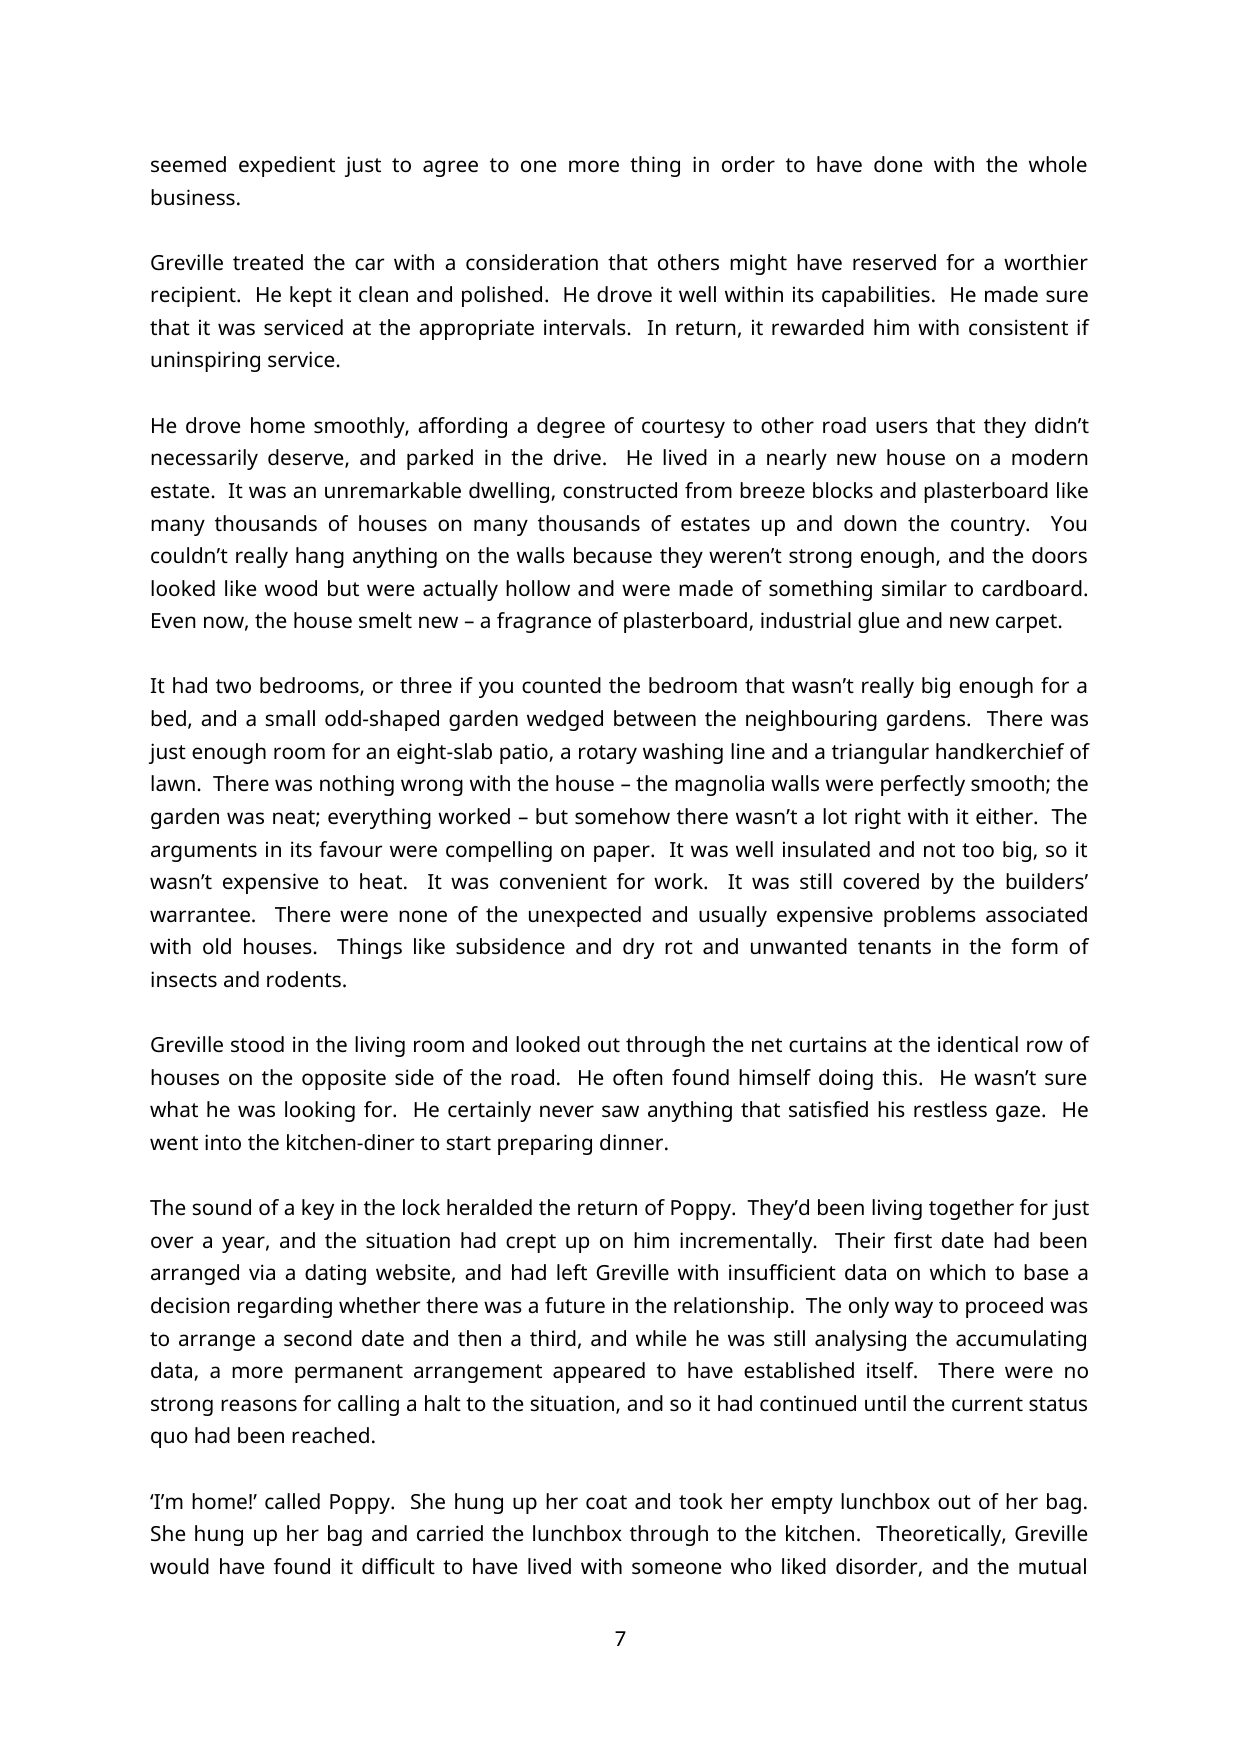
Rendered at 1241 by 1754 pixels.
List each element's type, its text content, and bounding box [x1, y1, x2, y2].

text The sound of a key in the lock heralded the return of Poppy. They’d been living together for just over a year, and the situation had crept up on him incrementally. Their first date had been arranged via a dating website, and had left Greville with insufficient data on which to base a decision regarding whether there was a future in the relationship. The only way to proceed was to arrange a second date and then a third, and while he was still analysing the accumulating data, a more permanent arrangement appeared to have established itself. There were no strong reasons for calling a halt to the situation, and so it had continued until the current status quo had been reached. [150, 1193, 1090, 1450]
text It had two bedrooms, or three if you counted the bedroom that wasn’t really big enough for a bed, and a small odd-shaped garden wedged between the neighbouring gardens. There was just enough room for an eight-slab patio, a rotary washing line and a triangular handkerchief of lawn. There was nothing wrong with the house – the magnolia walls were perfectly smooth; the garden was neat; everything worked – but somehow there wasn’t a lot right with it either. The arguments in its favour were compelling on paper. It was well insulated and not too big, so it wasn’t expensive to heat. It was convenient for work. It was still covered by the builders’ warrantee. There were none of the unexpected and usually expensive problems associated with old houses. Things like subsidence and dry rot and unwanted tenants in the form of insects and rodents. [150, 672, 1090, 993]
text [150, 150, 1090, 211]
text He drove home smoothly, affording a degree of courtesy to other road users that they didn’t necessarily deserve, and parked in the drive. He lived in a nearly new house on a modern estate. It was an unremarkable dwelling, constructed from breeze blocks and plasterboard like many thousands of houses on many thousands of estates up and down the country. You couldn’t really hang anything on the walls because they weren’t strong enough, and the doors looked like wood but were actually hollow and were made of something similar to cardboard. Even now, the house smelt new – a fragrance of plasterboard, industrial glue and new carpet. [150, 411, 1090, 635]
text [150, 1487, 1090, 1580]
text Greville treated the car with a consideration that others might have reserved for a worthier recipient. He kept it clean and polished. He drove it well within its capabilities. He made sure that it was serviced at the appropriate intervals. In return, it rewarded him with consistent if uninspiring service. [150, 248, 1090, 374]
text Greville stood in the living room and looked out through the net curtains at the identical row of houses on the opposite side of the road. He often found himself doing this. He wasn’t sure what he was looking for. He certainly never saw anything that satisfied his restless gaze. He went into the kitchen-diner to start preparing dinner. [150, 1030, 1090, 1157]
